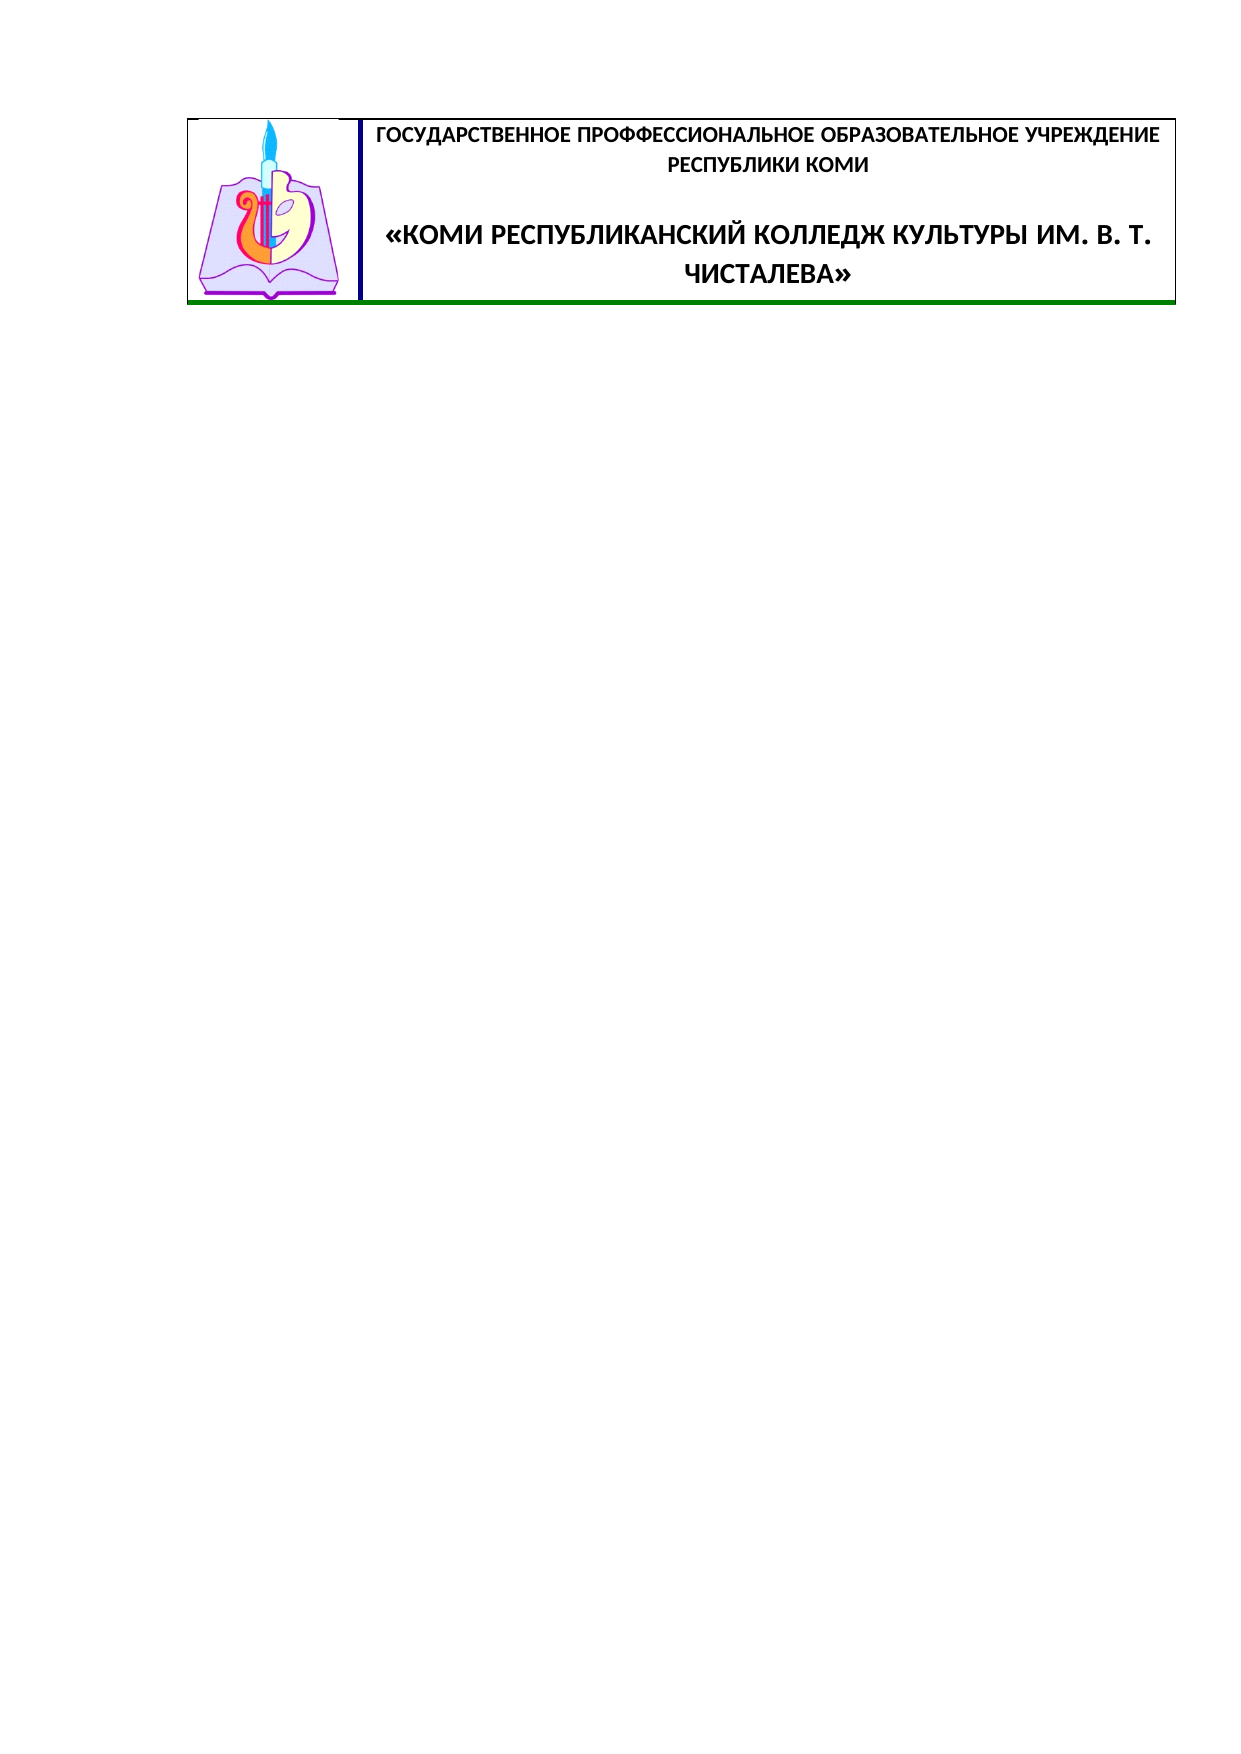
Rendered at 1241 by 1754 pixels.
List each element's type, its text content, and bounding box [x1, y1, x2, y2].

picture [198, 119, 339, 300]
table_header [339, 120, 358, 300]
table_header Государственное ПРОФФЕССИОНАЛЬНОЕ ОБРАЗОВАТЕЛЬНОЕ учреждение РЕСПУБЛИКИ КОМИ «КОМИ РЕСПУБЛИКАНСКИЙ КОЛЛЕДЖ КУЛЬТУРЫ ИМ. в. т. чИСТАЛЕВА» [363, 120, 1175, 300]
table_header [188, 120, 198, 300]
